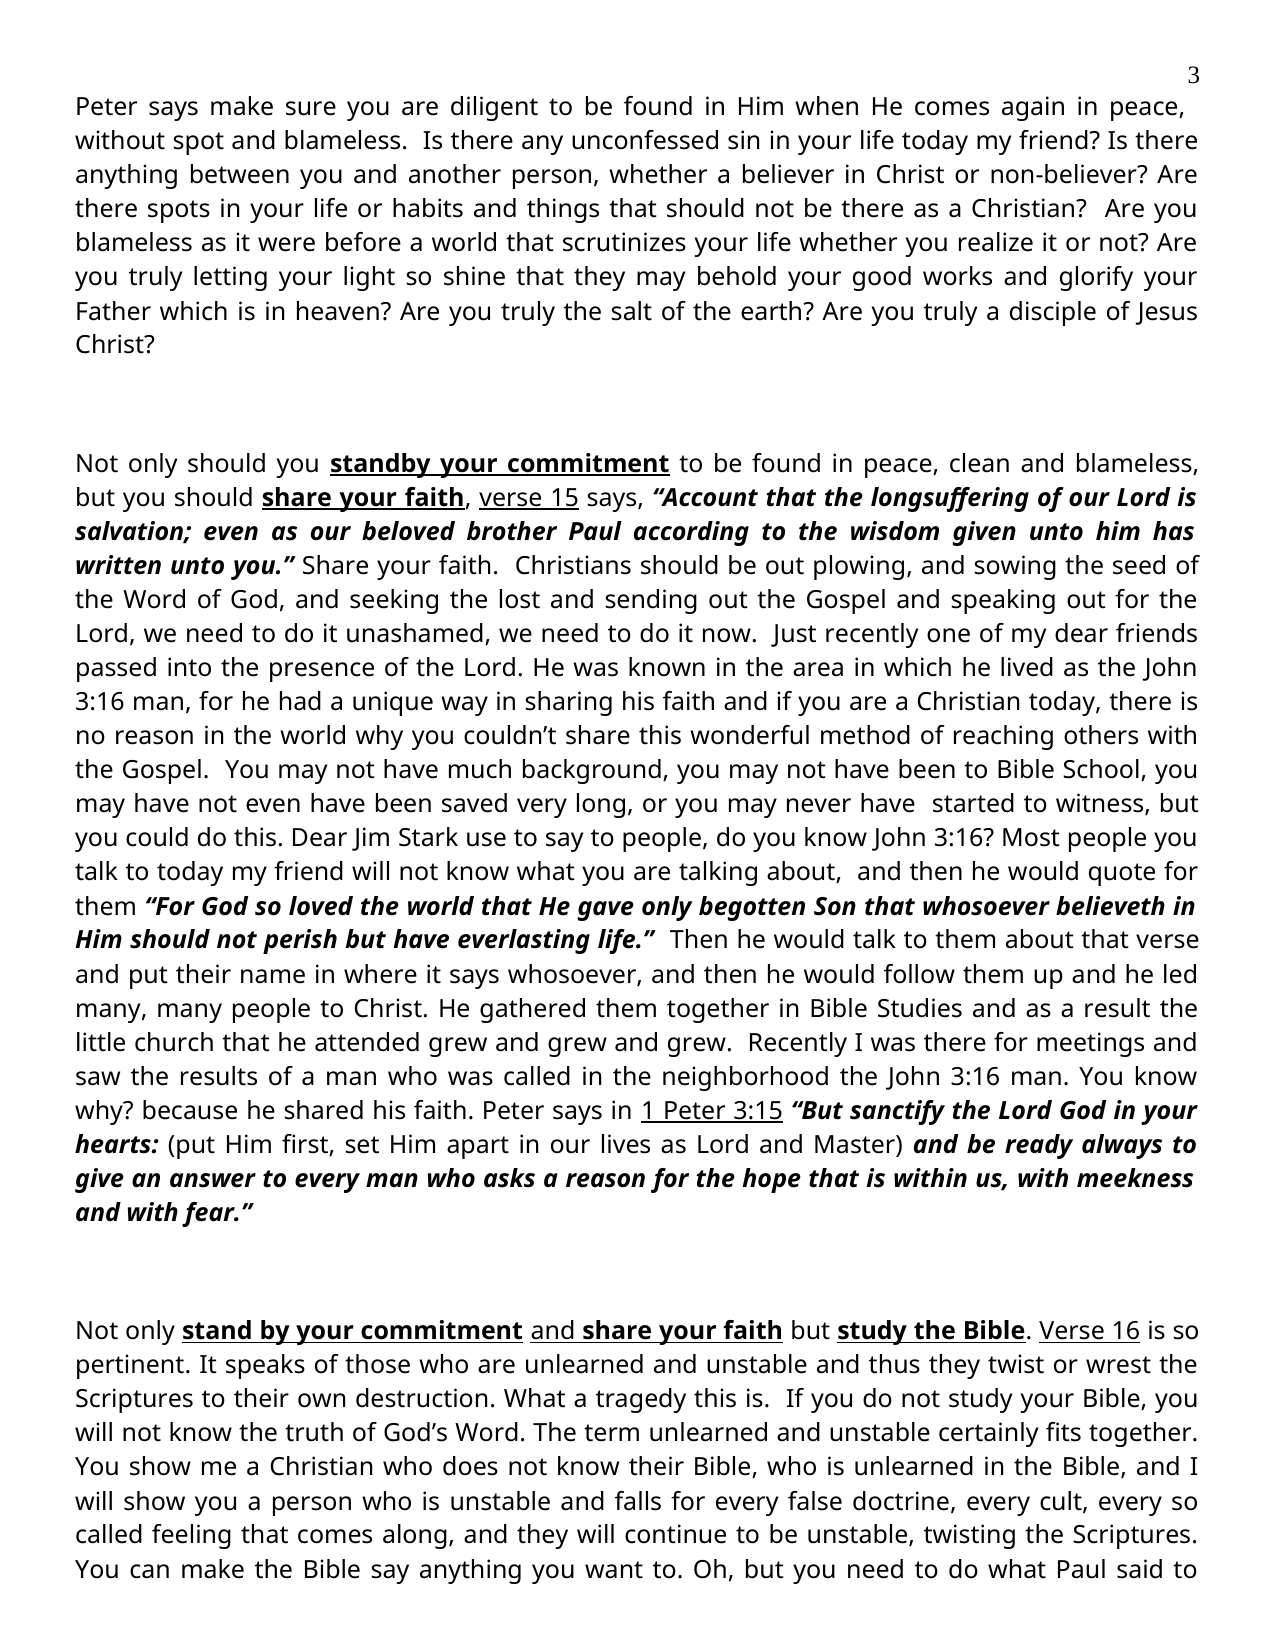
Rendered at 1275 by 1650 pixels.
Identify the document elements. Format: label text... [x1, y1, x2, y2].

text Not only should you standby your commitment to be found in peace, clean and blameless, but you should share your faith, verse 15 says, “Account that the longsuffering of our Lord is salvation; even as our beloved brother Paul according to the wisdom given unto him has written unto you.” Share your faith. Christians should be out plowing, and sowing the seed of the Word of God, and seeking the lost and sending out the Gospel and speaking out for the Lord, we need to do it unashamed, we need to do it now. Just recently one of my dear friends passed into the presence of the Lord. He was known in the area in which he lived as the John 3:16 man, for he had a unique way in sharing his faith and if you are a Christian today, there is no reason in the world why you couldn’t share this wonderful method of reaching others with the Gospel. You may not have much background, you may not have been to Bible School, you may have not even have been saved very long, or you may never have started to witness, but you could do this. Dear Jim Stark use to say to people, do you know John 3:16? Most people you talk to today my friend will not know what you are talking about, and then he would quote for them “For God so loved the world that He gave only begotten Son that whosoever believeth in Him should not perish but have everlasting life.” Then he would talk to them about that verse and put their name in where it says whosoever, and then he would follow them up and he led many, many people to Christ. He gathered them together in Bible Studies and as a result the little church that he attended grew and grew and grew. Recently I was there for meetings and saw the results of a man who was called in the neighborhood the John 3:16 man. You know why? because he shared his faith. Peter says in 1 Peter 3:15 “But sanctify the Lord God in your hearts: (put Him first, set Him apart in our lives as Lord and Master) and be ready always to give an answer to every man who asks a reason for the hope that is within us, with meekness and with fear.” [75, 445, 1200, 1229]
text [75, 1313, 1200, 1585]
text Peter says make sure you are diligent to be found in Him when He comes again in peace, without spot and blameless. Is there any unconfessed sin in your life today my friend? Is there anything between you and another person, whether a believer in Christ or non-believer? Are there spots in your life or habits and things that should not be there as a Christian? Are you blameless as it were before a world that scrutinizes your life whether you realize it or not? Are you truly letting your light so shine that they may behold your good works and glorify your Father which is in heaven? Are you truly the salt of the earth? Are you truly a disciple of Jesus Christ? [75, 89, 1200, 361]
